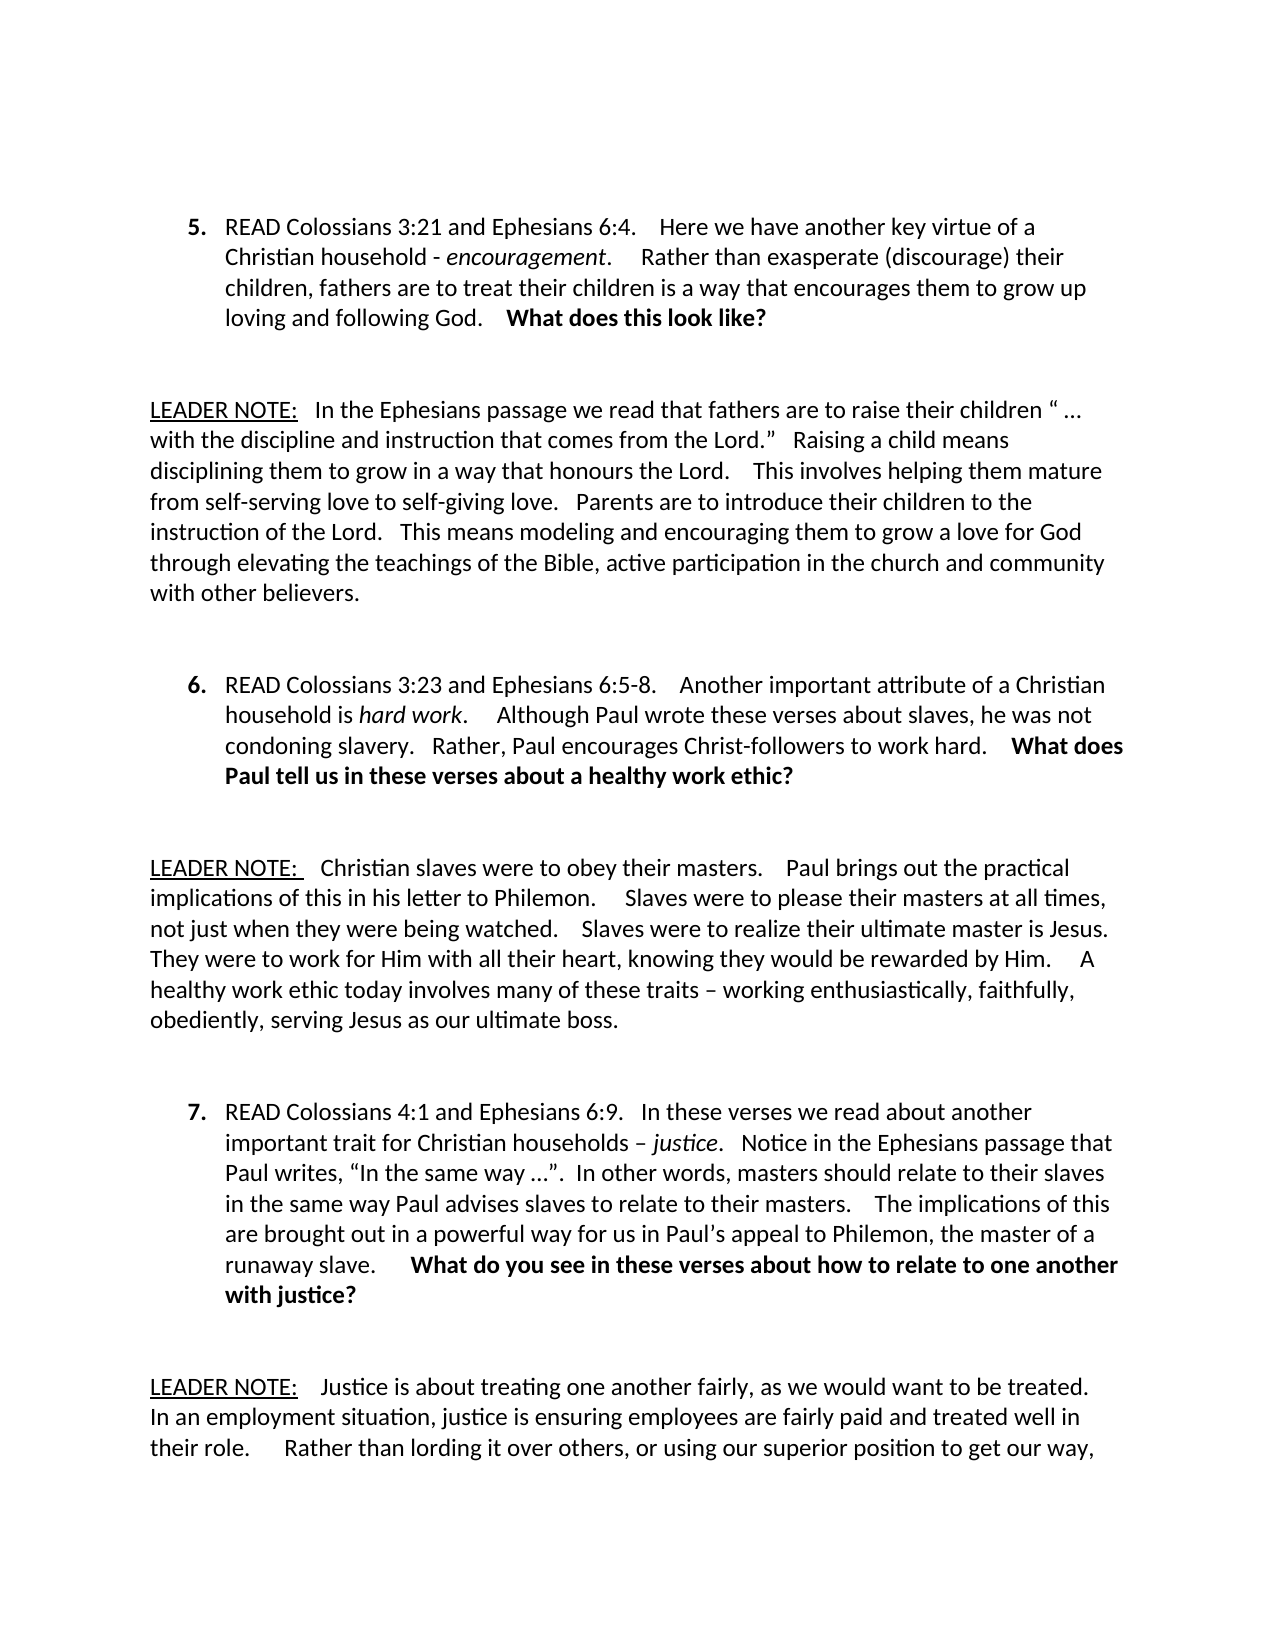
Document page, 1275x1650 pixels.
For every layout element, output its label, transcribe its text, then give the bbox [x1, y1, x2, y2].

list READ Colossians 3:23 and Ephesians 6:5-8. Another important attribute of a Christian household is hard work. Although Paul wrote these verses about slaves, he was not condoning slavery. Rather, Paul encourages Christ-followers to work hard. What does Paul tell us in these verses about a healthy work ethic? [187, 669, 1125, 791]
text LEADER NOTE: In the Ephesians passage we read that fathers are to raise their children “ … with the discipline and instruction that comes from the Lord.” Raising a child means disciplining them to grow in a way that honours the Lord. This involves helping them mature from self-serving love to self-giving love. Parents are to introduce their children to the instruction of the Lord. This means modeling and encouraging them to grow a love for God through elevating the teachings of the Bible, active participation in the church and community with other believers. [150, 394, 1125, 608]
list READ Colossians 3:21 and Ephesians 6:4. Here we have another key virtue of a Christian household - encouragement. Rather than exasperate (discourage) their children, fathers are to treat their children is a way that encourages them to grow up loving and following God. What does this look like? [187, 211, 1125, 333]
list READ Colossians 4:1 and Ephesians 6:9. In these verses we read about another important trait for Christian households – justice. Notice in the Ephesians passage that Paul writes, “In the same way …”. In other words, masters should relate to their slaves in the same way Paul advises slaves to relate to their masters. The implications of this are brought out in a powerful way for us in Paul’s appeal to Philemon, the master of a runaway slave. What do you see in these verses about how to relate to one another with justice? [187, 1096, 1125, 1310]
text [150, 1371, 1125, 1462]
text LEADER NOTE: Christian slaves were to obey their masters. Paul brings out the practical implications of this in his letter to Philemon. Slaves were to please their masters at all times, not just when they were being watched. Slaves were to realize their ultimate master is Jesus. They were to work for Him with all their heart, knowing they would be rewarded by Him. A healthy work ethic today involves many of these traits – working enthusiastically, faithfully, obediently, serving Jesus as our ultimate boss. [150, 852, 1125, 1035]
